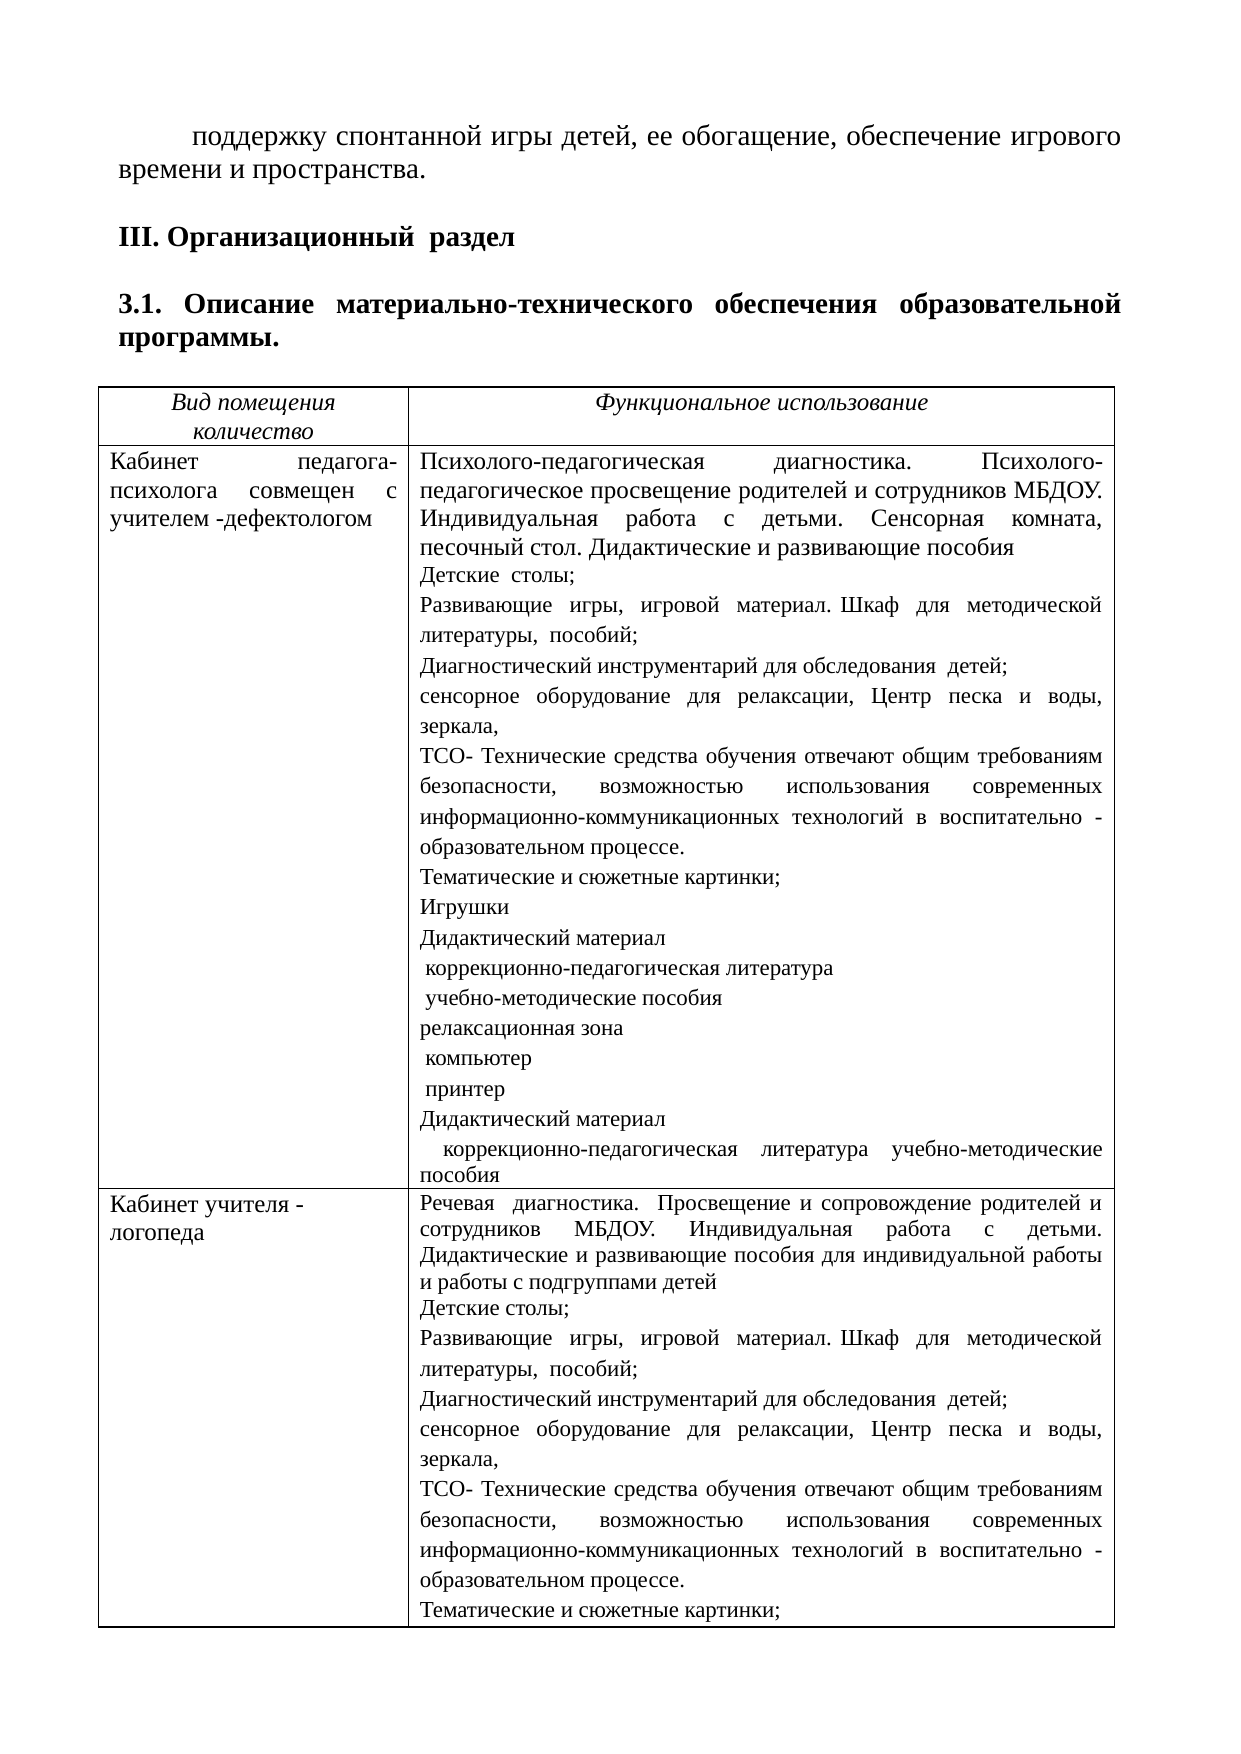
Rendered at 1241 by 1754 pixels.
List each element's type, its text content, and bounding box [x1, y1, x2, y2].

text III. Организационный раздел [118, 219, 1122, 252]
table_cell Кабинет педагога- психолога совмещен с учителем -дефектологом [99, 446, 408, 1188]
text поддержку спонтанной игры детей, ее обогащение, обеспечение игрового времени и пространства. [118, 118, 1122, 185]
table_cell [409, 1189, 1114, 1626]
table_cell Психолого-педагогическая диагностика. Психолого-педагогическое просвещение родителей и сотрудников МБДОУ. Индивидуальная работа с детьми. Сенсорная комната, песочный стол. Дидактические и развивающие пособия Детские столы; Развивающие игры, игровой материал. Шкаф для методической литературы, пособий; Диагностический инструментарий для обследования детей; сенсорное оборудование для релаксации, Центр песка и воды, зеркала, ТСО- Технические средства обучения отвечают общим требованиям безопасности, возможностью использования современных информационно-коммуникационных технологий в воспитательно - образовательном процессе. Тематические и сюжетные картинки; Игрушки Дидактический материал коррекционно-педагогическая литература учебно-методические пособия релаксационная зона компьютер принтер Дидактический материал коррекционно-педагогическая литература учебно-методические пособия [409, 446, 1114, 1188]
table_header Функциональное использование [409, 388, 1114, 445]
text 3.1. Описание материально-технического обеспечения образовательной программы. [118, 286, 1122, 353]
table_header Вид помещения количество [99, 388, 408, 445]
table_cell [99, 1189, 408, 1626]
